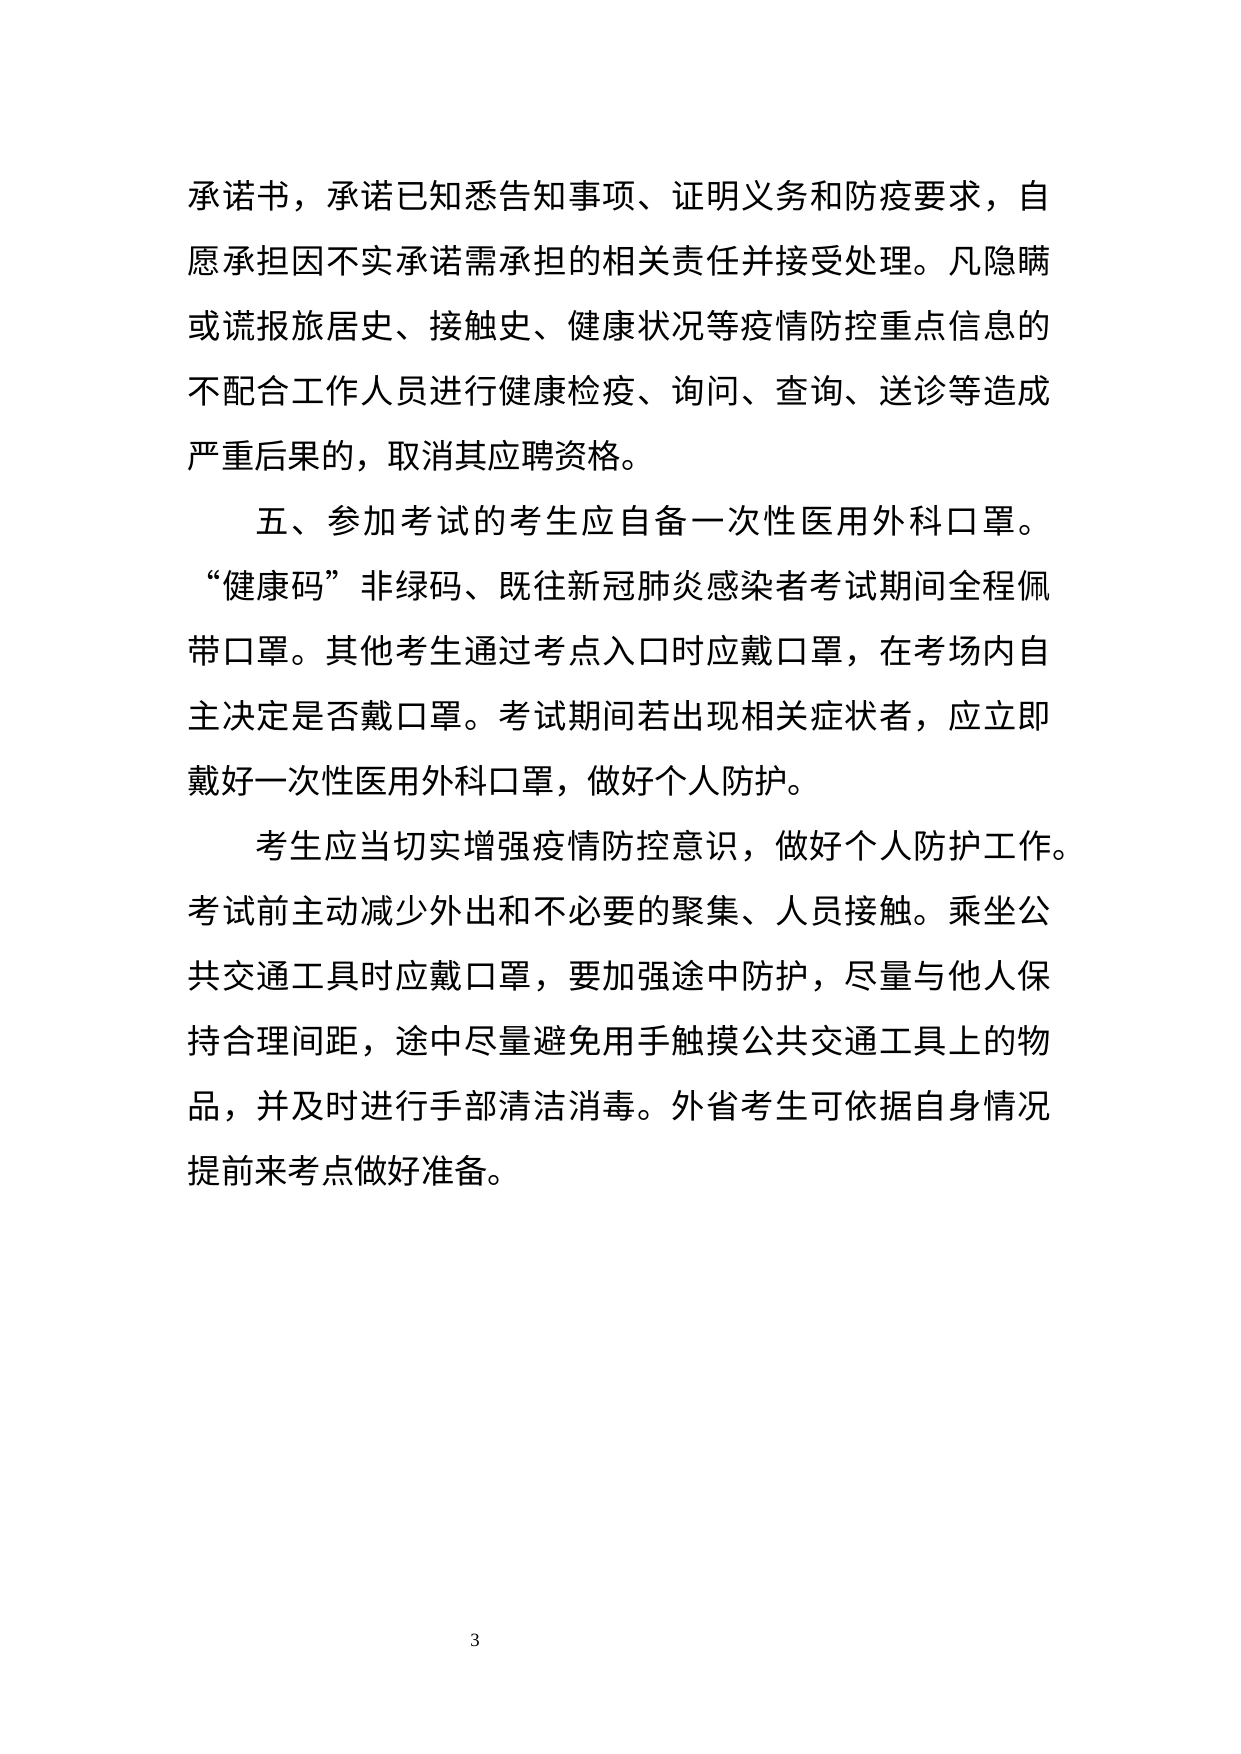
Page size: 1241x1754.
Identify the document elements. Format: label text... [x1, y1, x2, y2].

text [187, 162, 1053, 487]
text 五、参加考试的考生应自备一次性医用外科口罩。“健康码”非绿码、既往新冠肺炎感染者考试期间全程佩带口罩。其他考生通过考点入口时应戴口罩，在考场内自主决定是否戴口罩。考试期间若出现相关症状者，应立即戴好一次性医用外科口罩，做好个人防护。 [187, 487, 1053, 812]
text 考生应当切实增强疫情防控意识，做好个人防护工作。考试前主动减少外出和不必要的聚集、人员接触。乘坐公共交通工具时应戴口罩，要加强途中防护，尽量与他人保持合理间距，途中尽量避免用手触摸公共交通工具上的物品，并及时进行手部清洁消毒。外省考生可依据自身情况提前来考点做好准备。 [187, 812, 1053, 1202]
